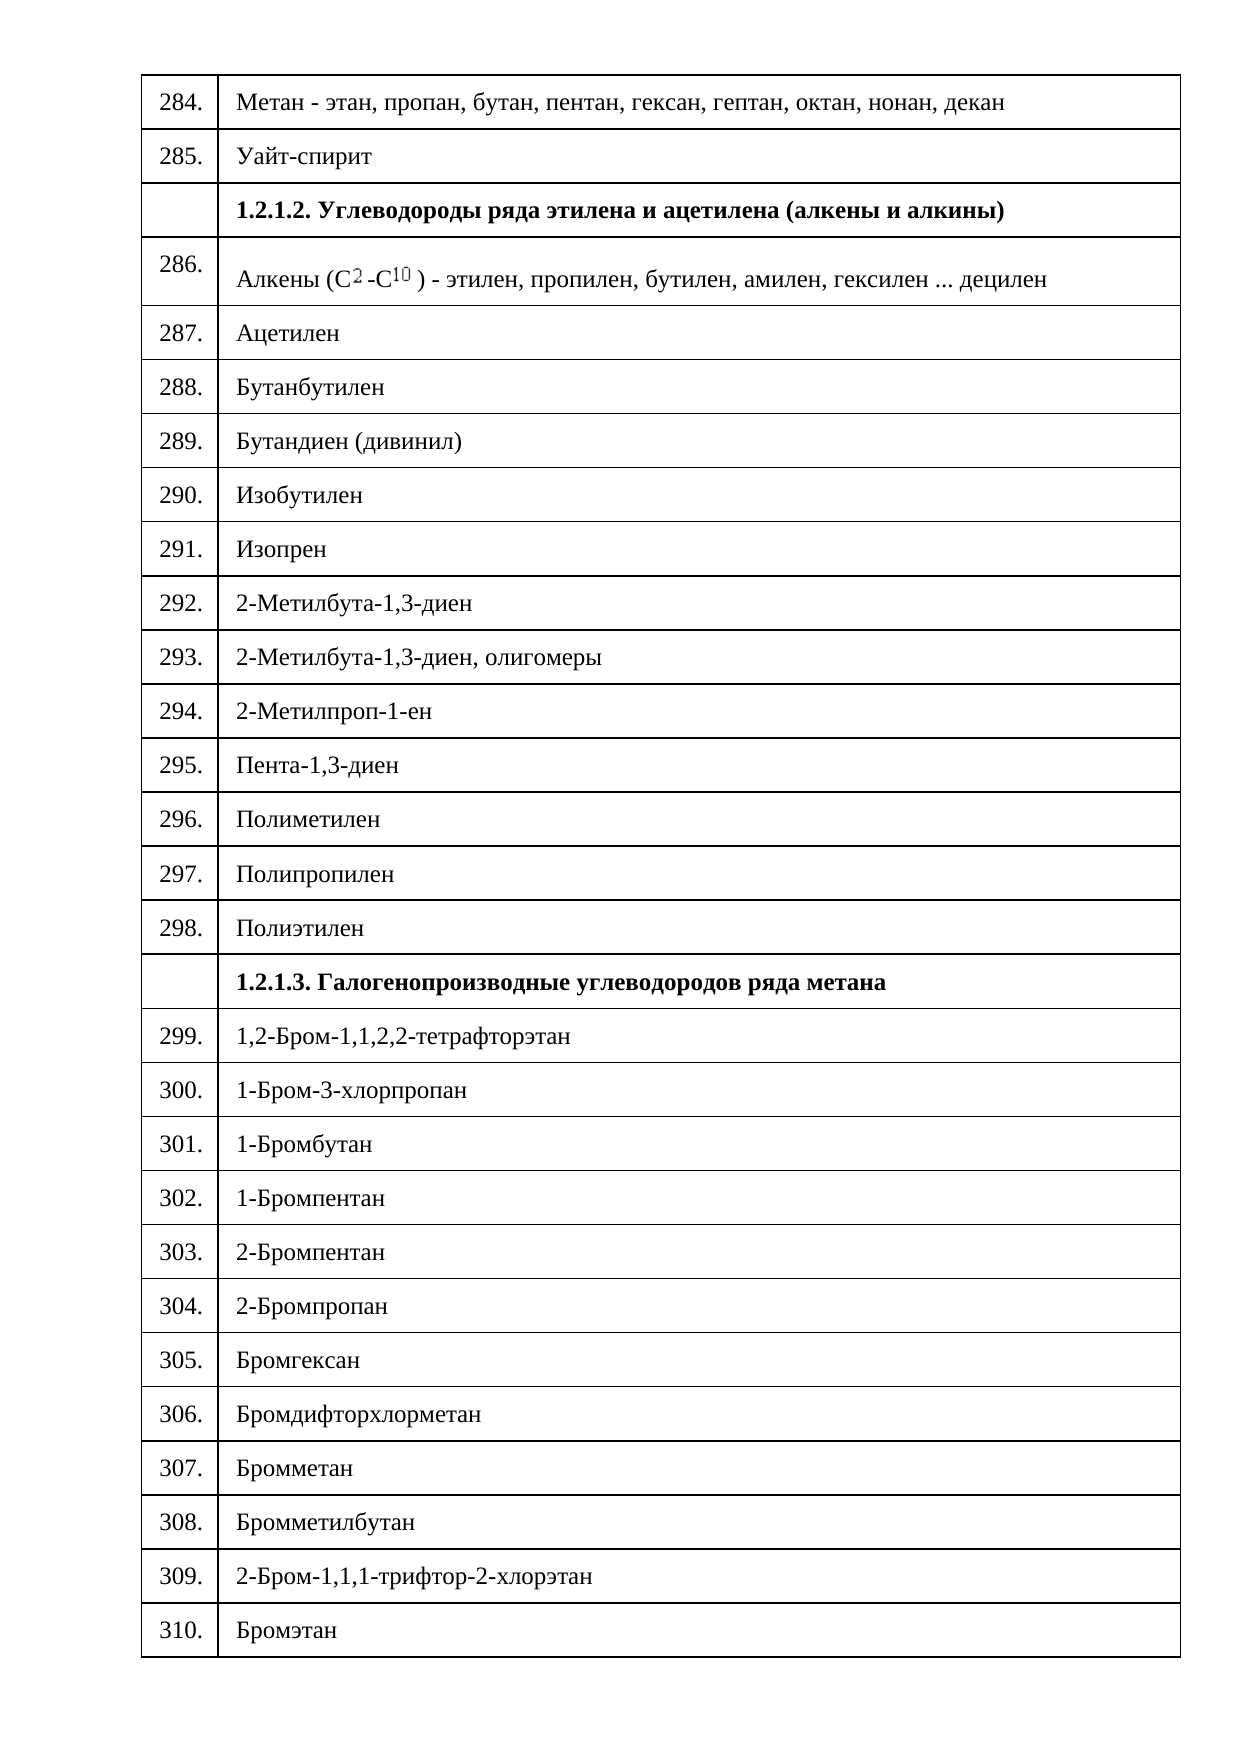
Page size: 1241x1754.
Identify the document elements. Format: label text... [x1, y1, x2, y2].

table_cell 300. [142, 1063, 217, 1116]
table_cell Полиметилен [219, 793, 1180, 845]
table_cell 310. [142, 1604, 217, 1656]
table_cell 285. [142, 130, 217, 182]
table_cell 284. [142, 76, 217, 128]
table_cell 2-Бромпропан [219, 1279, 1180, 1332]
table_cell 289. [142, 414, 217, 467]
table_cell 292. [142, 577, 217, 629]
table_cell 296. [142, 793, 217, 845]
table_cell Бромметилбутан [219, 1496, 1180, 1548]
table_cell 1.2.1.2. Углеводороды ряда этилена и ацетилена (алкены и алкины) [219, 184, 1180, 236]
table_cell Алкены (С-С) - этилен, пропилен, бутилен, амилен, гексилен ... децилен [219, 238, 1180, 304]
table_cell 2-Метилпроп-1-ен [219, 685, 1180, 737]
table_cell Изопрен [219, 522, 1180, 575]
table_cell 1-Бромпентан [219, 1171, 1180, 1224]
table_cell 1.2.1.3. Галогенопроизводные углеводородов ряда метана [219, 955, 1180, 1007]
table_cell 2-Метилбута-1,3-диен [219, 577, 1180, 629]
table_cell [142, 184, 217, 236]
table_cell Бромэтан [219, 1604, 1180, 1656]
table_cell 308. [142, 1496, 217, 1548]
table_cell 304. [142, 1279, 217, 1332]
table_cell Пента-1,3-диен [219, 739, 1180, 791]
table_cell Изобутилен [219, 468, 1180, 521]
picture [351, 252, 367, 288]
table_cell 295. [142, 739, 217, 791]
table_cell 1,2-Бром-1,1,2,2-тетрафторэтан [219, 1009, 1180, 1061]
table_cell Бутанбутилен [219, 360, 1180, 413]
table_cell Полипропилен [219, 847, 1180, 899]
table_cell 303. [142, 1225, 217, 1278]
table_cell 302. [142, 1171, 217, 1224]
table_cell 2-Метилбута-1,3-диен, олигомеры [219, 631, 1180, 683]
table_cell 294. [142, 685, 217, 737]
table_cell 1-Бромбутан [219, 1117, 1180, 1169]
table_cell Метан - этан, пропан, бутан, пентан, гексан, гептан, октан, нонан, декан [219, 76, 1180, 128]
table_cell 290. [142, 468, 217, 521]
table_cell 1-Бром-3-хлорпропан [219, 1063, 1180, 1116]
table_cell 309. [142, 1550, 217, 1602]
table_cell Бромметан [219, 1442, 1180, 1494]
table_cell Бутандиен (дивинил) [219, 414, 1180, 467]
table_cell 291. [142, 522, 217, 575]
table_cell Бромдифторхлорметан [219, 1387, 1180, 1440]
table_cell 2-Бромпентан [219, 1225, 1180, 1278]
table_cell Полиэтилен [219, 901, 1180, 953]
table_cell 287. [142, 306, 217, 359]
table_cell 293. [142, 631, 217, 683]
table_cell 306. [142, 1387, 217, 1440]
table_cell [142, 955, 217, 1007]
table_cell 297. [142, 847, 217, 899]
table_cell Бромгексан [219, 1333, 1180, 1386]
table_cell 2-Бром-1,1,1-трифтор-2-хлорэтан [219, 1550, 1180, 1602]
table_cell 299. [142, 1009, 217, 1061]
table_cell 288. [142, 360, 217, 413]
table_cell Уайт-спирит [219, 130, 1180, 182]
table_cell 301. [142, 1117, 217, 1169]
table_cell Ацетилен [219, 306, 1180, 359]
table_cell 286. [142, 238, 217, 304]
table_cell 305. [142, 1333, 217, 1386]
picture [392, 249, 417, 288]
table_cell 307. [142, 1442, 217, 1494]
table_cell 298. [142, 901, 217, 953]
